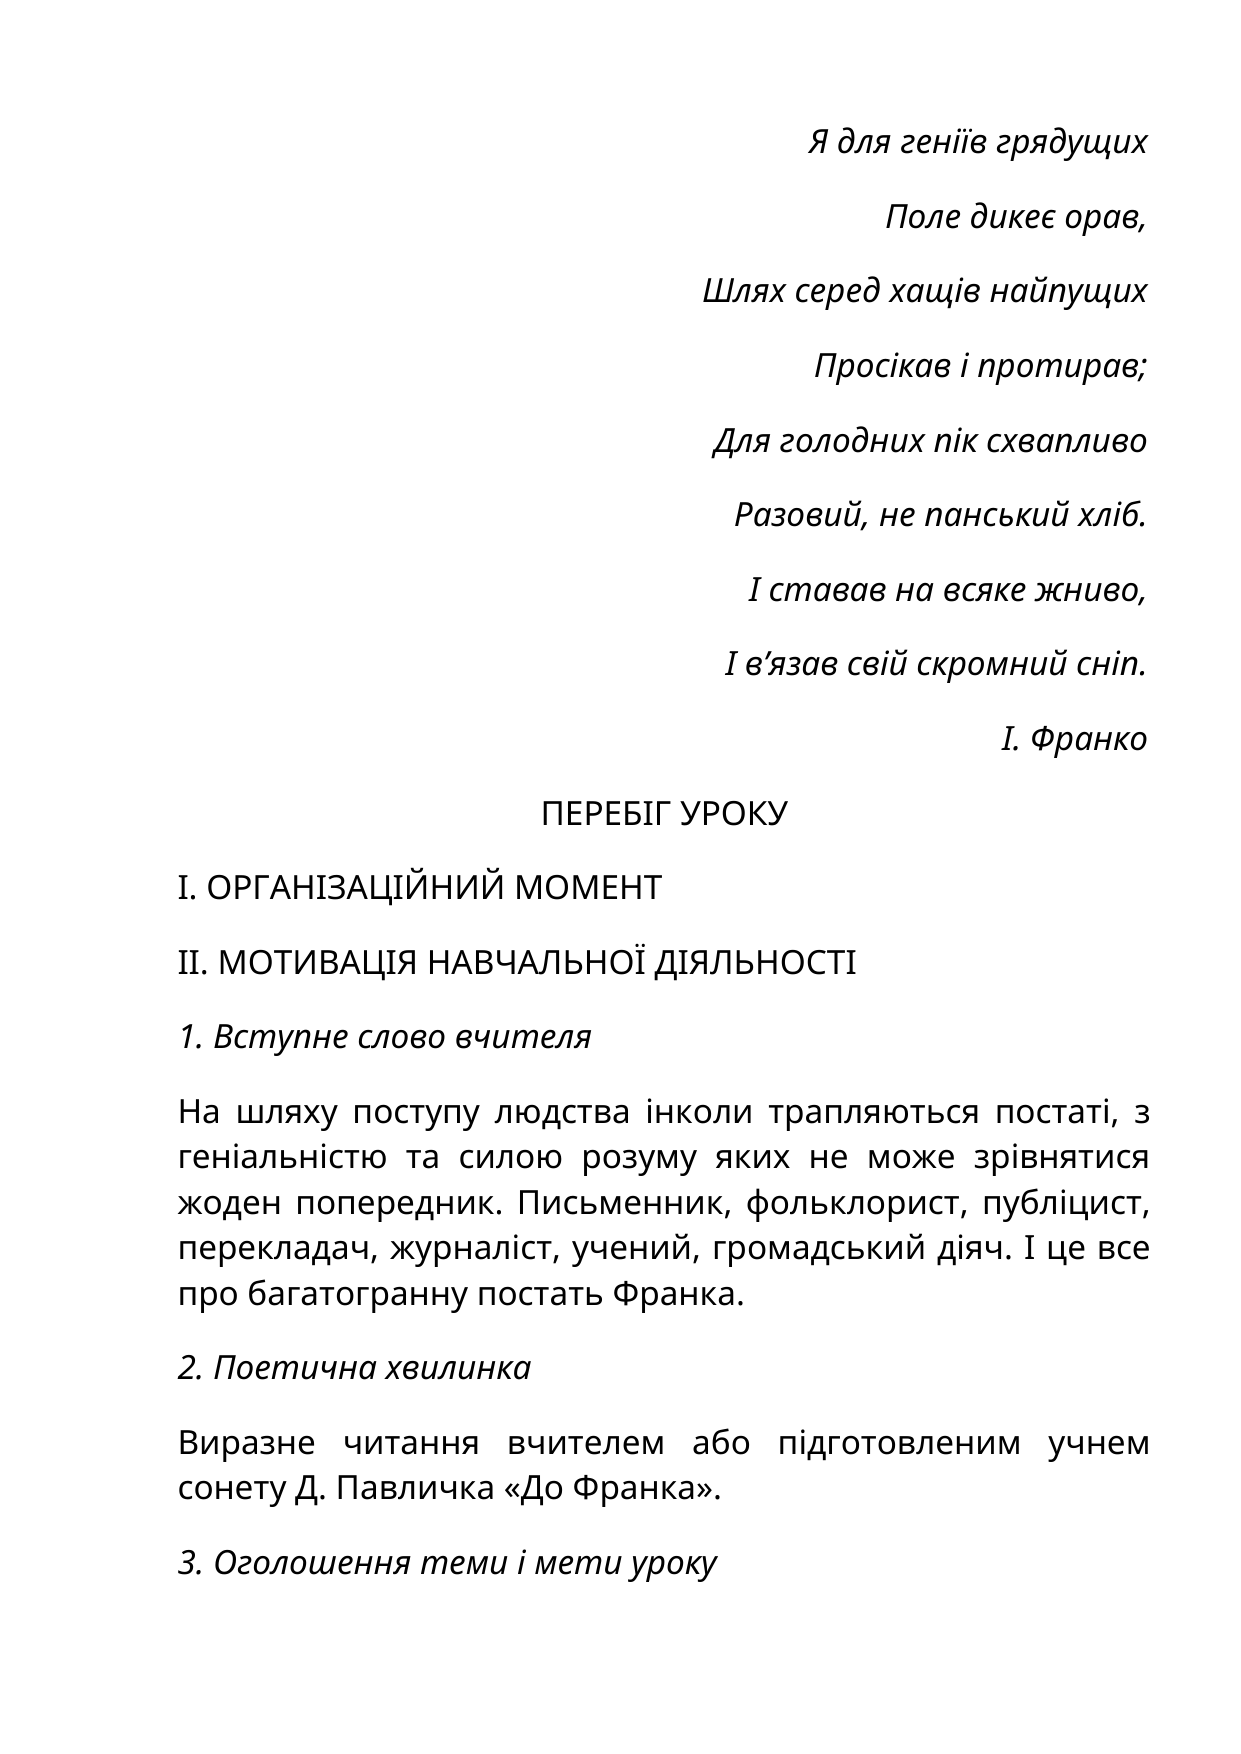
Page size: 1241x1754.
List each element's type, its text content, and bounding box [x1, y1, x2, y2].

text Разовий, не панський хліб. [177, 491, 1152, 536]
text На шляху поступу людства інколи трапляються постаті, з геніальністю та силою розуму яких не може зрівнятися жоден попередник. Письменник, фольклорист, публіцист, перекладач, журналіст, учений, громадський діяч. І це все про багатогранну постать Франка. [177, 1088, 1152, 1315]
text 2. Поетична хвилинка [177, 1344, 1152, 1389]
text І ставав на всяке жниво, [177, 566, 1152, 611]
text ПЕРЕБІГ УРОКУ [177, 789, 1152, 835]
text Просікав і протирав; [177, 342, 1152, 387]
text Я для геніїв грядущих [177, 118, 1152, 163]
text 1. Вступне слово вчителя [177, 1013, 1152, 1058]
text І в’язав свій скромний сніп. [177, 640, 1152, 686]
text 3. Оголошення теми і мети уроку [177, 1538, 1152, 1584]
text I. ОРГАНІЗАЦІЙНИЙ МОМЕНТ [177, 864, 1152, 909]
text Поле дикеє орав, [177, 193, 1152, 238]
text І. Франко [177, 715, 1152, 760]
text Для голодних пік схвапливо [177, 416, 1152, 462]
text Шлях серед хащів найпущих [177, 267, 1152, 313]
text II. МОТИВАЦІЯ НАВЧАЛЬНОЇ ДІЯЛЬНОСТІ [177, 938, 1152, 984]
text Виразне читання вчителем або підготовленим учнем сонету Д. Павличка «До Франка». [177, 1418, 1152, 1509]
